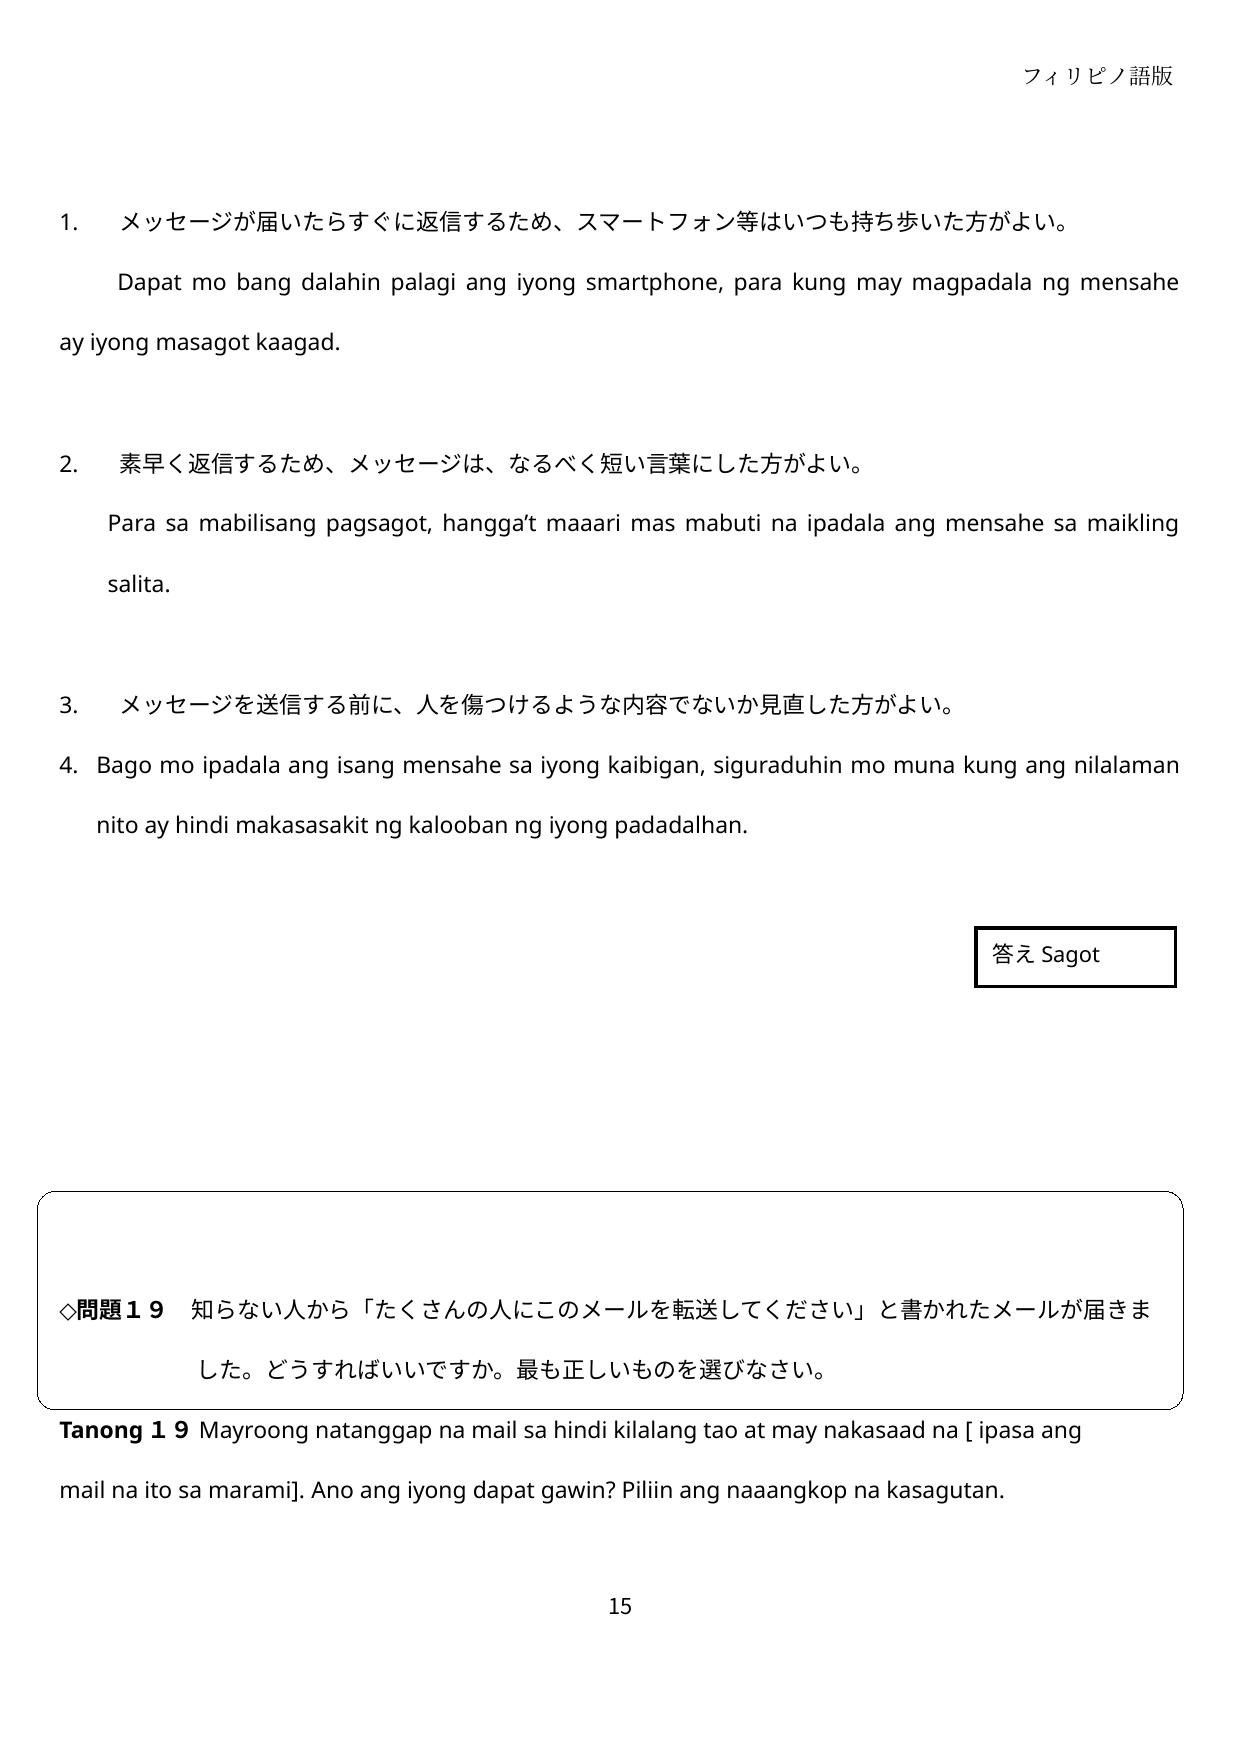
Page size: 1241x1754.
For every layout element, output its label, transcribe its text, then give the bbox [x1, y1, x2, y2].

list Dapat mo bang dalahin palagi ang iyong smartphone, para kung may magpadala ng mensahe ay iyong masagot kaagad. [59, 251, 1181, 372]
text mail na ito sa marami]. Ano ang iyong dapat gawin? Piliin ang naaangkop na kasagutan. [59, 1459, 1181, 1519]
text Tanong１９ Mayroong natanggap na mail sa hindi kilalang tao at may nakasaad na [ ipasa ang [59, 1399, 1181, 1459]
list Bago mo ipadala ang isang mensahe sa iyong kaibigan, siguraduhin mo muna kung ang nilalaman nito ay hindi makasasakit ng kalooban ng iyong padadalhan. [59, 734, 1181, 855]
text した。どうすればいいですか。最も正しいものを選びなさい。 [59, 1338, 1181, 1399]
list メッセージが届いたらすぐに返信するため、スマートフォン等はいつも持ち歩いた方がよい。 [59, 190, 1181, 251]
list メッセージを送信する前に、人を傷つけるような内容でないか見直した方がよい。 [59, 674, 1181, 734]
list 素早く返信するため、メッセージは、なるべく短い言葉にした方がよい。 [59, 432, 1181, 492]
list Para sa mabilisang pagsagot, hangga’t maaari mas mabuti na ipadala ang mensahe sa maikling salita. [107, 492, 1181, 613]
text ◇問題１９ 知らない人から「たくさんの人にこのメールを転送してください」と書かれたメールが届きま [59, 1278, 1181, 1338]
